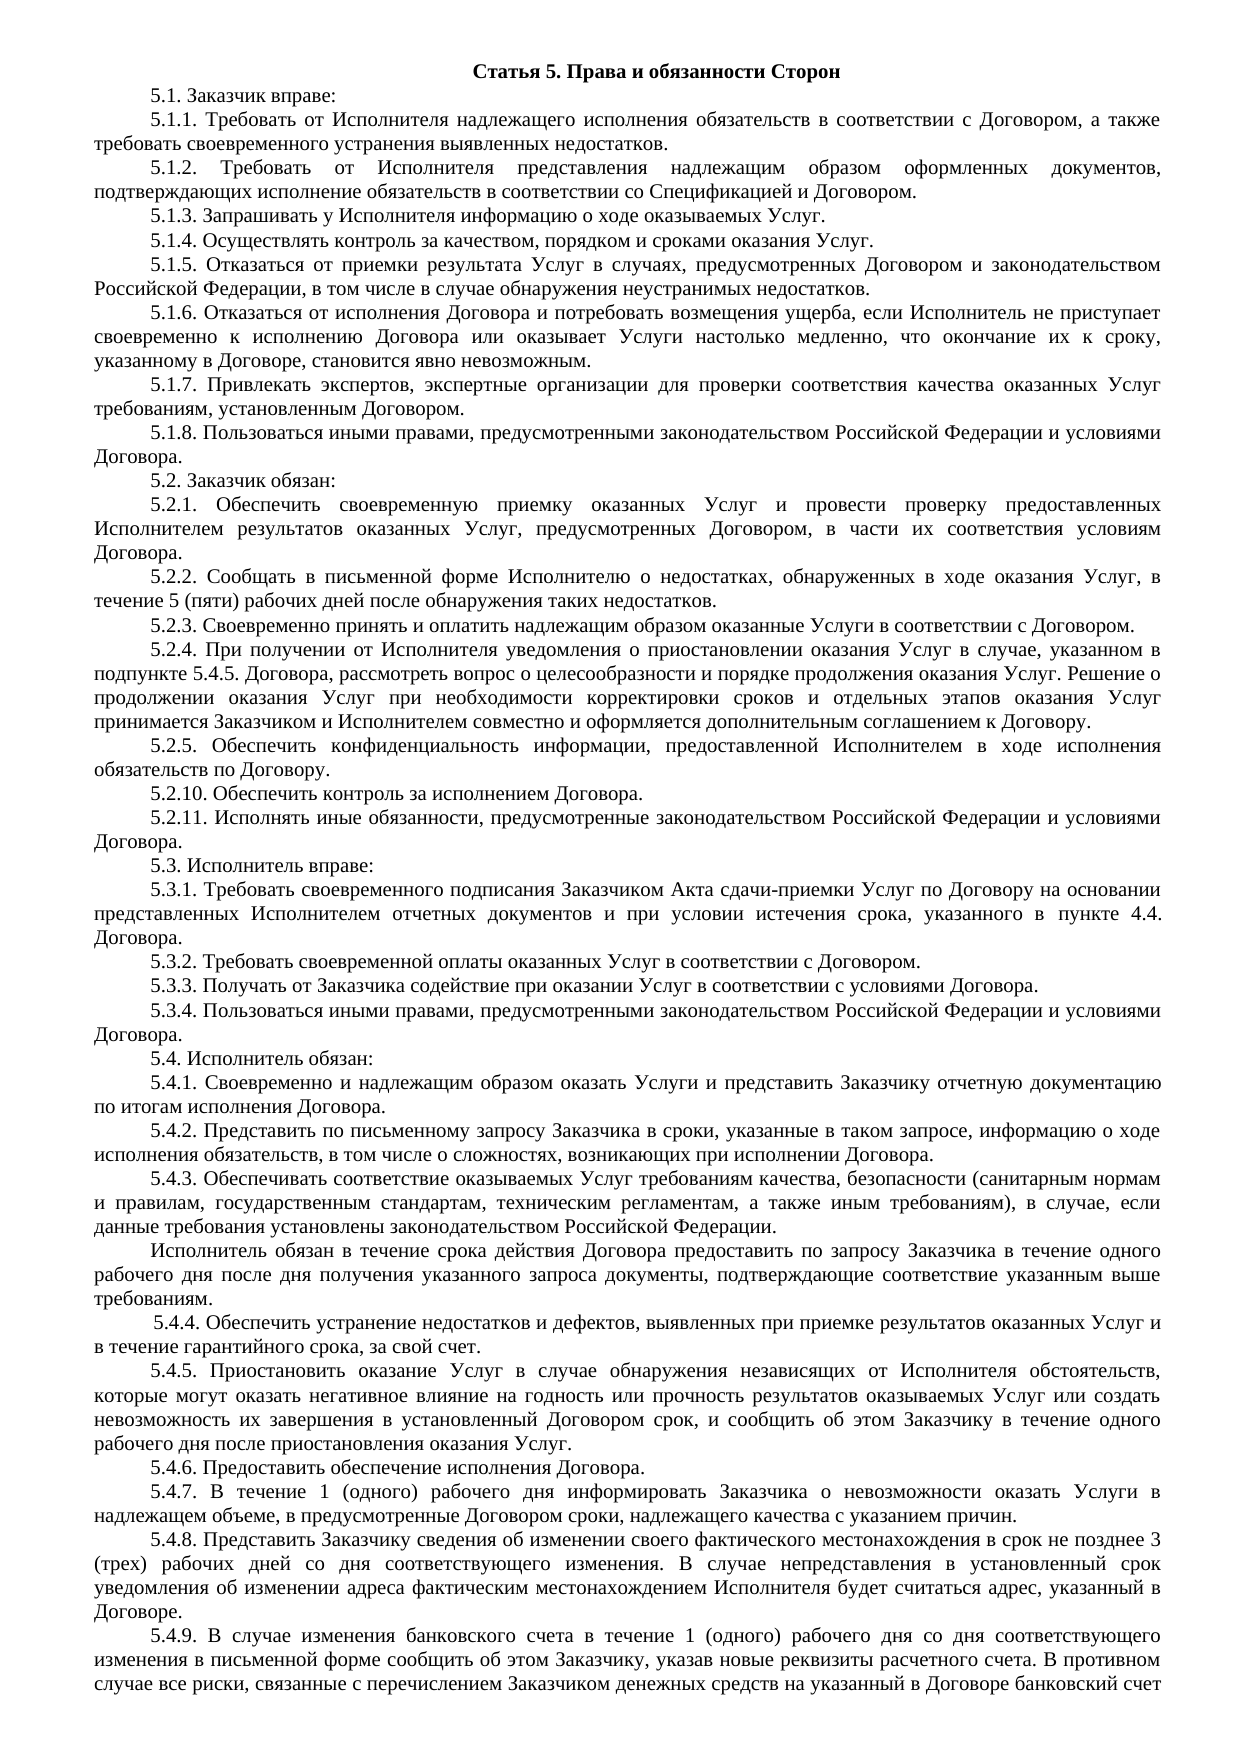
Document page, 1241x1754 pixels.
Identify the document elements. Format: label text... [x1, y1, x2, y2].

text 5.2.3. Своевременно принять и оплатить надлежащим образом оказанные Услуги в соответствии с Договором. [94, 612, 1162, 637]
text 5.1.1. Требовать от Исполнителя надлежащего исполнения обязательств в соответствии с Договором, а также требовать своевременного устранения выявленных недостатков. [94, 107, 1162, 155]
text 5.4.2. Представить по письменному запросу Заказчика в сроки, указанные в таком запросе, информацию о ходе исполнения обязательств, в том числе о сложностях, возникающих при исполнении Договора. [94, 1118, 1162, 1166]
text 5.1.4. Осуществлять контроль за качеством, порядком и сроками оказания Услуг. [94, 227, 1162, 252]
text 5.2.5. Обеспечить конфиденциальность информации, предоставленной Исполнителем в ходе исполнения обязательств по Договору. [94, 733, 1162, 781]
text 5.1. Заказчик вправе: [94, 83, 1162, 107]
text 5.2.11. Исполнять иные обязанности, предусмотренные законодательством Российской Федерации и условиями Договора. [94, 805, 1162, 853]
text 5.1.5. Отказаться от приемки результата Услуг в случаях, предусмотренных Договором и законодательством Российской Федерации, в том числе в случае обнаружения неустранимых недостатков. [94, 252, 1162, 300]
text 5.2.1. Обеспечить своевременную приемку оказанных Услуг и провести проверку предоставленных Исполнителем результатов оказанных Услуг, предусмотренных Договором, в части их соответствия условиям Договора. [94, 492, 1162, 564]
text 5.2.10. Обеспечить контроль за исполнением Договора. [94, 781, 1162, 805]
text 5.3.1. Требовать своевременного подписания Заказчиком Акта сдачи-приемки Услуг по Договору на основании представленных Исполнителем отчетных документов и при условии истечения срока, указанного в пункте 4.4. Договора. [94, 877, 1162, 949]
text 5.1.2. Требовать от Исполнителя представления надлежащим образом оформленных документов, подтверждающих исполнение обязательств в соответствии со Спецификацией и Договором. [94, 155, 1162, 203]
text 5.4.8. Представить Заказчику сведения об изменении своего фактического местонахождения в срок не позднее 3 (трех) рабочих дней со дня соответствующего изменения. В случае непредставления в установленный срок уведомления об изменении адреса фактическим местонахождением Исполнителя будет считаться адрес, указанный в Договоре. [94, 1527, 1162, 1623]
text 5.4.6. Предоставить обеспечение исполнения Договора. [94, 1455, 1162, 1479]
text 5.4.5. Приостановить оказание Услуг в случае обнаружения независящих от Исполнителя обстоятельств, которые могут оказать негативное влияние на годность или прочность результатов оказываемых Услуг или создать невозможность их завершения в установленный Договором срок, и сообщить об этом Заказчику в течение одного рабочего дня после приостановления оказания Услуг. [94, 1358, 1162, 1455]
text Статья 5. Права и обязанности Сторон [94, 59, 1162, 83]
text 5.4.1. Своевременно и надлежащим образом оказать Услуги и представить Заказчику отчетную документацию по итогам исполнения Договора. [94, 1070, 1162, 1118]
text 5.3.4. Пользоваться иными правами, предусмотренными законодательством Российской Федерации и условиями Договора. [94, 997, 1162, 1046]
text 5.1.8. Пользоваться иными правами, предусмотренными законодательством Российской Федерации и условиями Договора. [94, 420, 1162, 468]
text 5.1.7. Привлекать экспертов, экспертные организации для проверки соответствия качества оказанных Услуг требованиям, установленным Договором. [94, 372, 1162, 420]
text 5.2.2. Сообщать в письменной форме Исполнителю о недостатках, обнаруженных в ходе оказания Услуг, в течение 5 (пяти) рабочих дней после обнаружения таких недостатков. [94, 564, 1162, 612]
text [94, 1623, 1162, 1695]
text 5.3.2. Требовать своевременной оплаты оказанных Услуг в соответствии с Договором. [94, 949, 1162, 973]
text 5.1.6. Отказаться от исполнения Договора и потребовать возмещения ущерба, если Исполнитель не приступает своевременно к исполнению Договора или оказывает Услуги настолько медленно, что окончание их к сроку, указанному в Договоре, становится явно невозможным. [94, 300, 1162, 372]
text 5.2. Заказчик обязан: [94, 468, 1162, 492]
text 5.3.3. Получать от Заказчика содействие при оказании Услуг в соответствии с условиями Договора. [94, 973, 1162, 997]
text 5.2.4. При получении от Исполнителя уведомления о приостановлении оказания Услуг в случае, указанном в подпункте 5.4.5. Договора, рассмотреть вопрос о целесообразности и порядке продолжения оказания Услуг. Решение о продолжении оказания Услуг при необходимости корректировки сроков и отдельных этапов оказания Услуг принимается Заказчиком и Исполнителем совместно и оформляется дополнительным соглашением к Договору. [94, 637, 1162, 733]
text 5.4.3. Обеспечивать соответствие оказываемых Услуг требованиям качества, безопасности (санитарным нормам и правилам, государственным стандартам, техническим регламентам, а также иным требованиям), в случае, если данные требования установлены законодательством Российской Федерации. [94, 1166, 1162, 1238]
text 5.3. Исполнитель вправе: [94, 853, 1162, 877]
text 5.1.3. Запрашивать у Исполнителя информацию о ходе оказываемых Услуг. [94, 203, 1162, 227]
text 5.4. Исполнитель обязан: [94, 1046, 1162, 1070]
text 5.4.7. В течение 1 (одного) рабочего дня информировать Заказчика о невозможности оказать Услуги в надлежащем объеме, в предусмотренные Договором сроки, надлежащего качества с указанием причин. [94, 1479, 1162, 1527]
text 5.4.4. Обеспечить устранение недостатков и дефектов, выявленных при приемке результатов оказанных Услуг и в течение гарантийного срока, за свой счет. [94, 1310, 1162, 1358]
text Исполнитель обязан в течение срока действия Договора предоставить по запросу Заказчика в течение одного рабочего дня после дня получения указанного запроса документы, подтверждающие соответствие указанным выше требованиям. [94, 1238, 1162, 1310]
